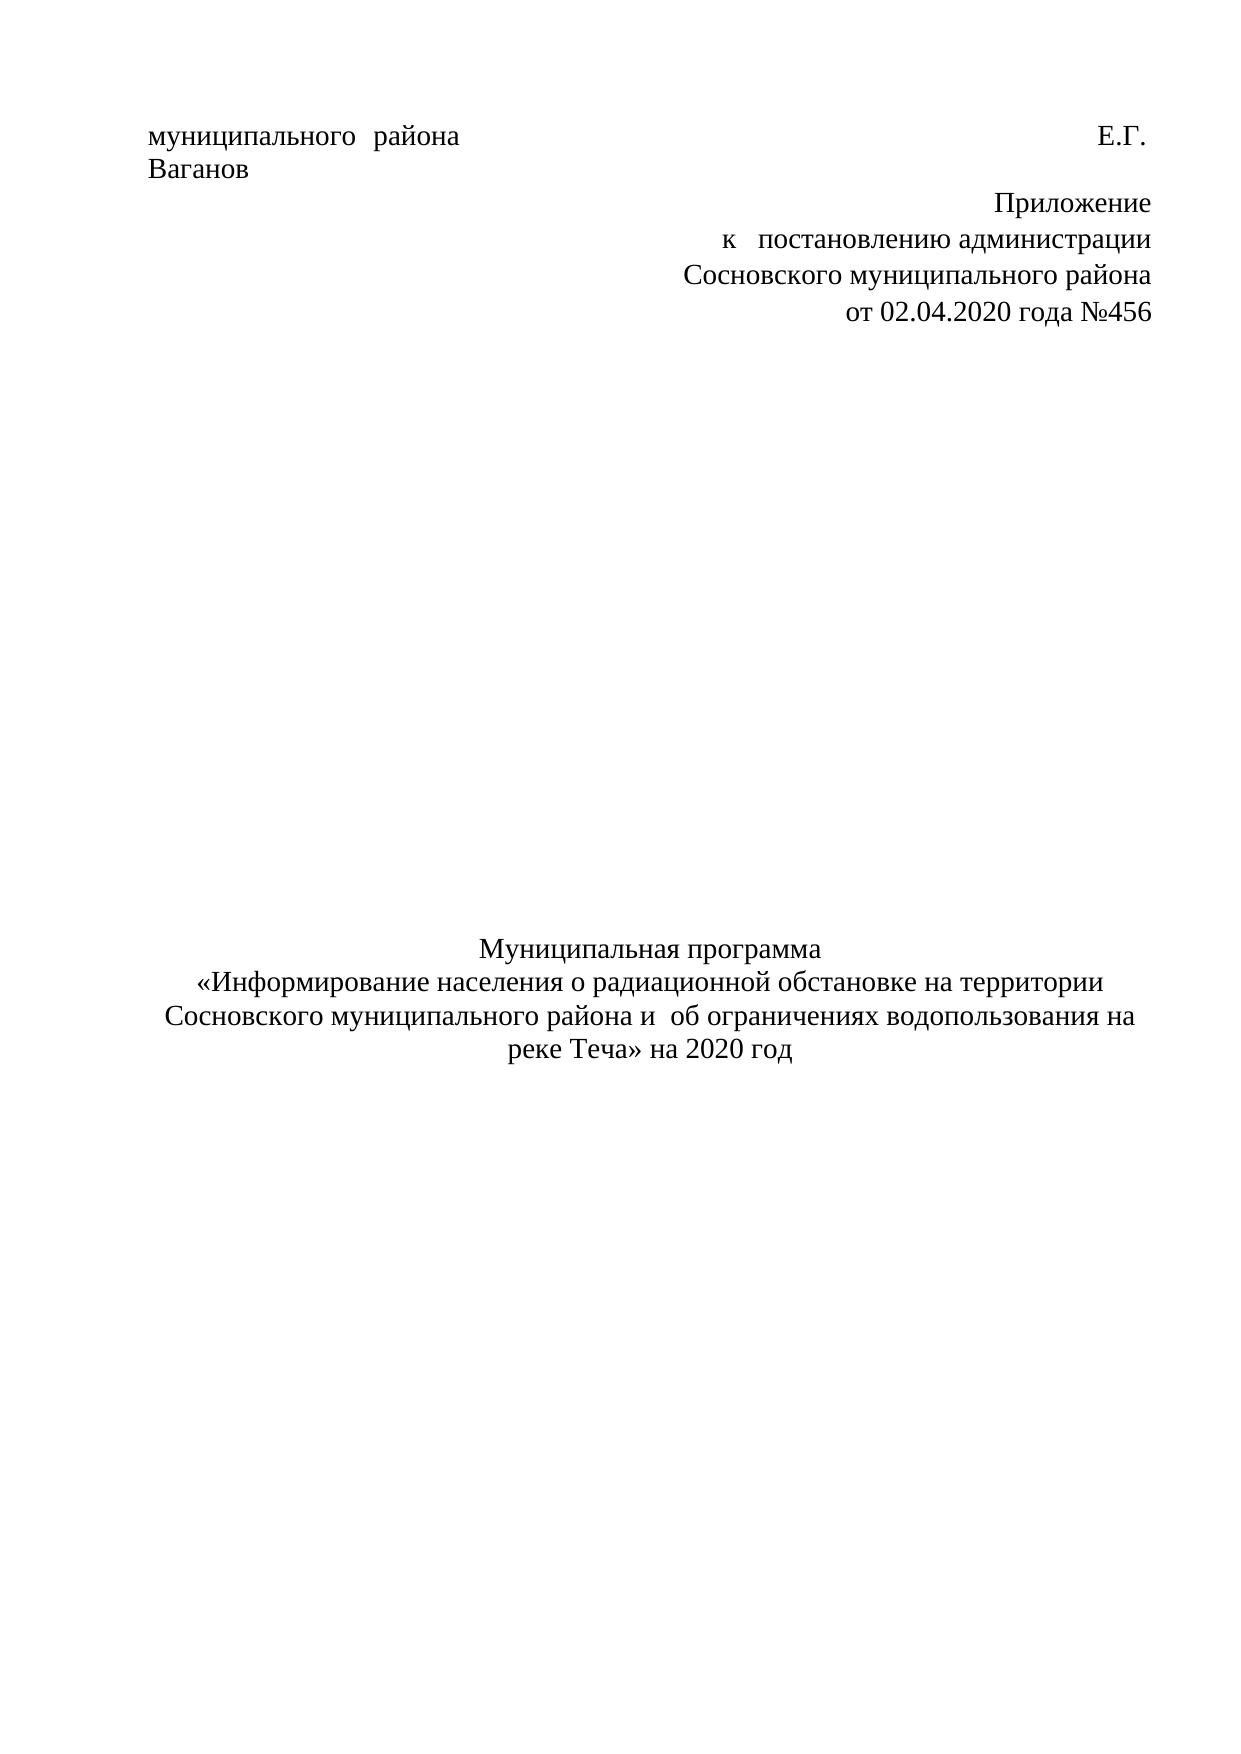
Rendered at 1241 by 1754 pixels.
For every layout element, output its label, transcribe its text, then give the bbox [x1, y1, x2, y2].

text Муниципальная программа [148, 931, 1152, 964]
text Приложение [148, 185, 1152, 219]
text муниципального района Е.Г. Ваганов [148, 118, 1152, 185]
text Сосновского муниципального района [148, 257, 1152, 291]
text от 02.04.2020 года №456 [148, 294, 1152, 327]
text «Информирование населения о радиационной обстановке на территории Сосновского муниципального района и об ограничениях водопользования на реке Теча» на 2020 год [148, 964, 1152, 1065]
text к постановлению администрации [148, 221, 1152, 255]
